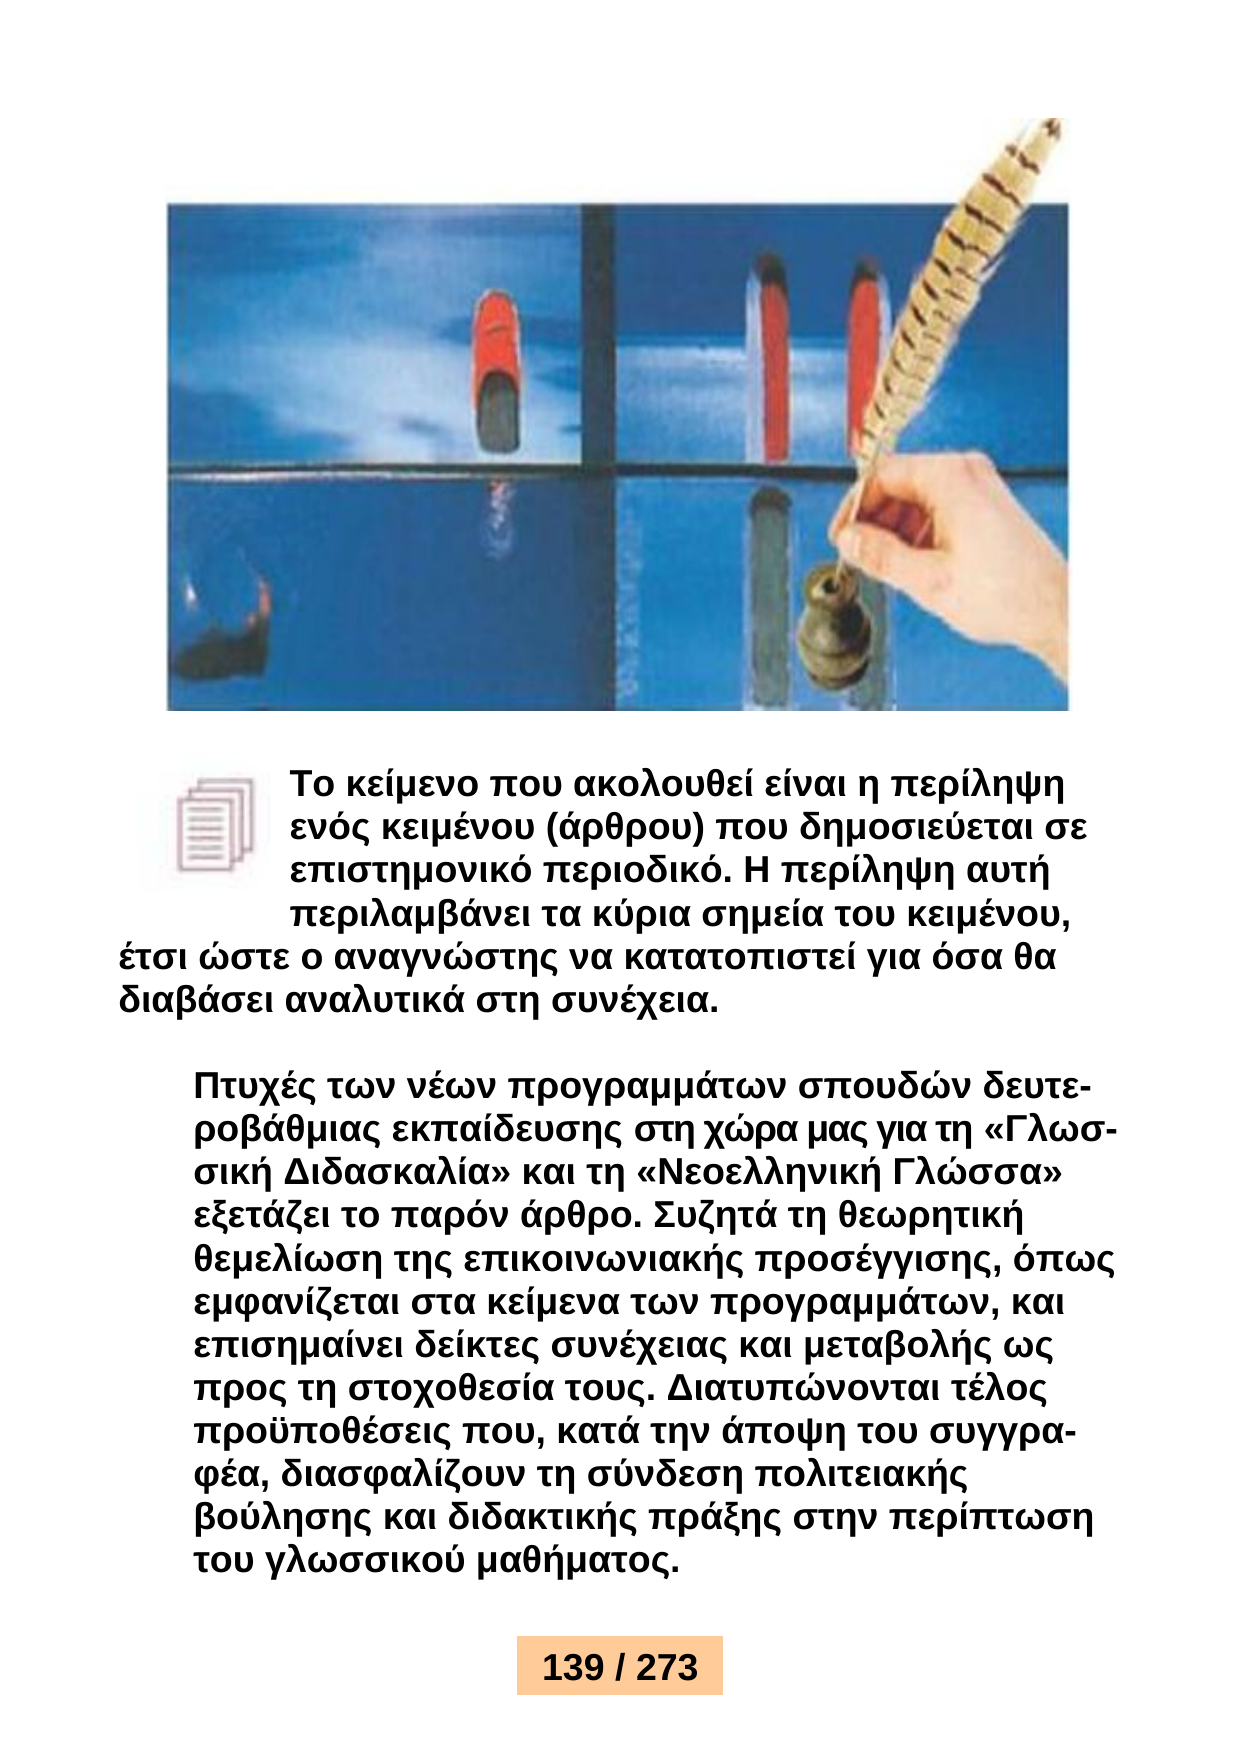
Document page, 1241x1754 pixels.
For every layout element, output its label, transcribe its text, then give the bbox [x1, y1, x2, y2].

text Το κείμενο που ακολουθεί είναι η περίληψη ενός κειμένου (άρθρου) που δημοσιεύεται σε επιστημονικό περιοδικό. Η περίληψη αυτή περιλαμβάνει τα κύρια σημεία του κειμένου, έτσι ώστε ο αναγνώστης να κατατοπιστεί για όσα θα διαβάσει αναλυτικά στη συνέχεια. [118, 761, 1122, 1020]
text Πτυχές των νέων προγραμμάτων σπουδών δευτε-ροβάθμιας εκπαίδευσης στη χώρα μας για τη «Γλωσ- σική Διδασκαλία» και τη «Νεοελληνική Γλώσσα» εξετάζει το παρόν άρθρο. Συζητά τη θεωρητική θεμελίωση της επικοινωνιακής προσέγγισης, όπως εμφανίζεται στα κείμενα των προγραμμάτων, και επισημαίνει δείκτες συνέχειας και μεταβολής ως προς τη στοχοθεσία τους. Διατυπώνονται τέλος προϋποθέσεις που, κατά την άποψη του συγγρα-φέα, διασφαλίζουν τη σύνδεση πολιτειακής βούλησης και διδακτικής πράξης στην περίπτωση του γλωσσικού μαθήματος. [193, 1063, 1122, 1581]
picture [137, 750, 271, 895]
picture [165, 118, 1073, 711]
